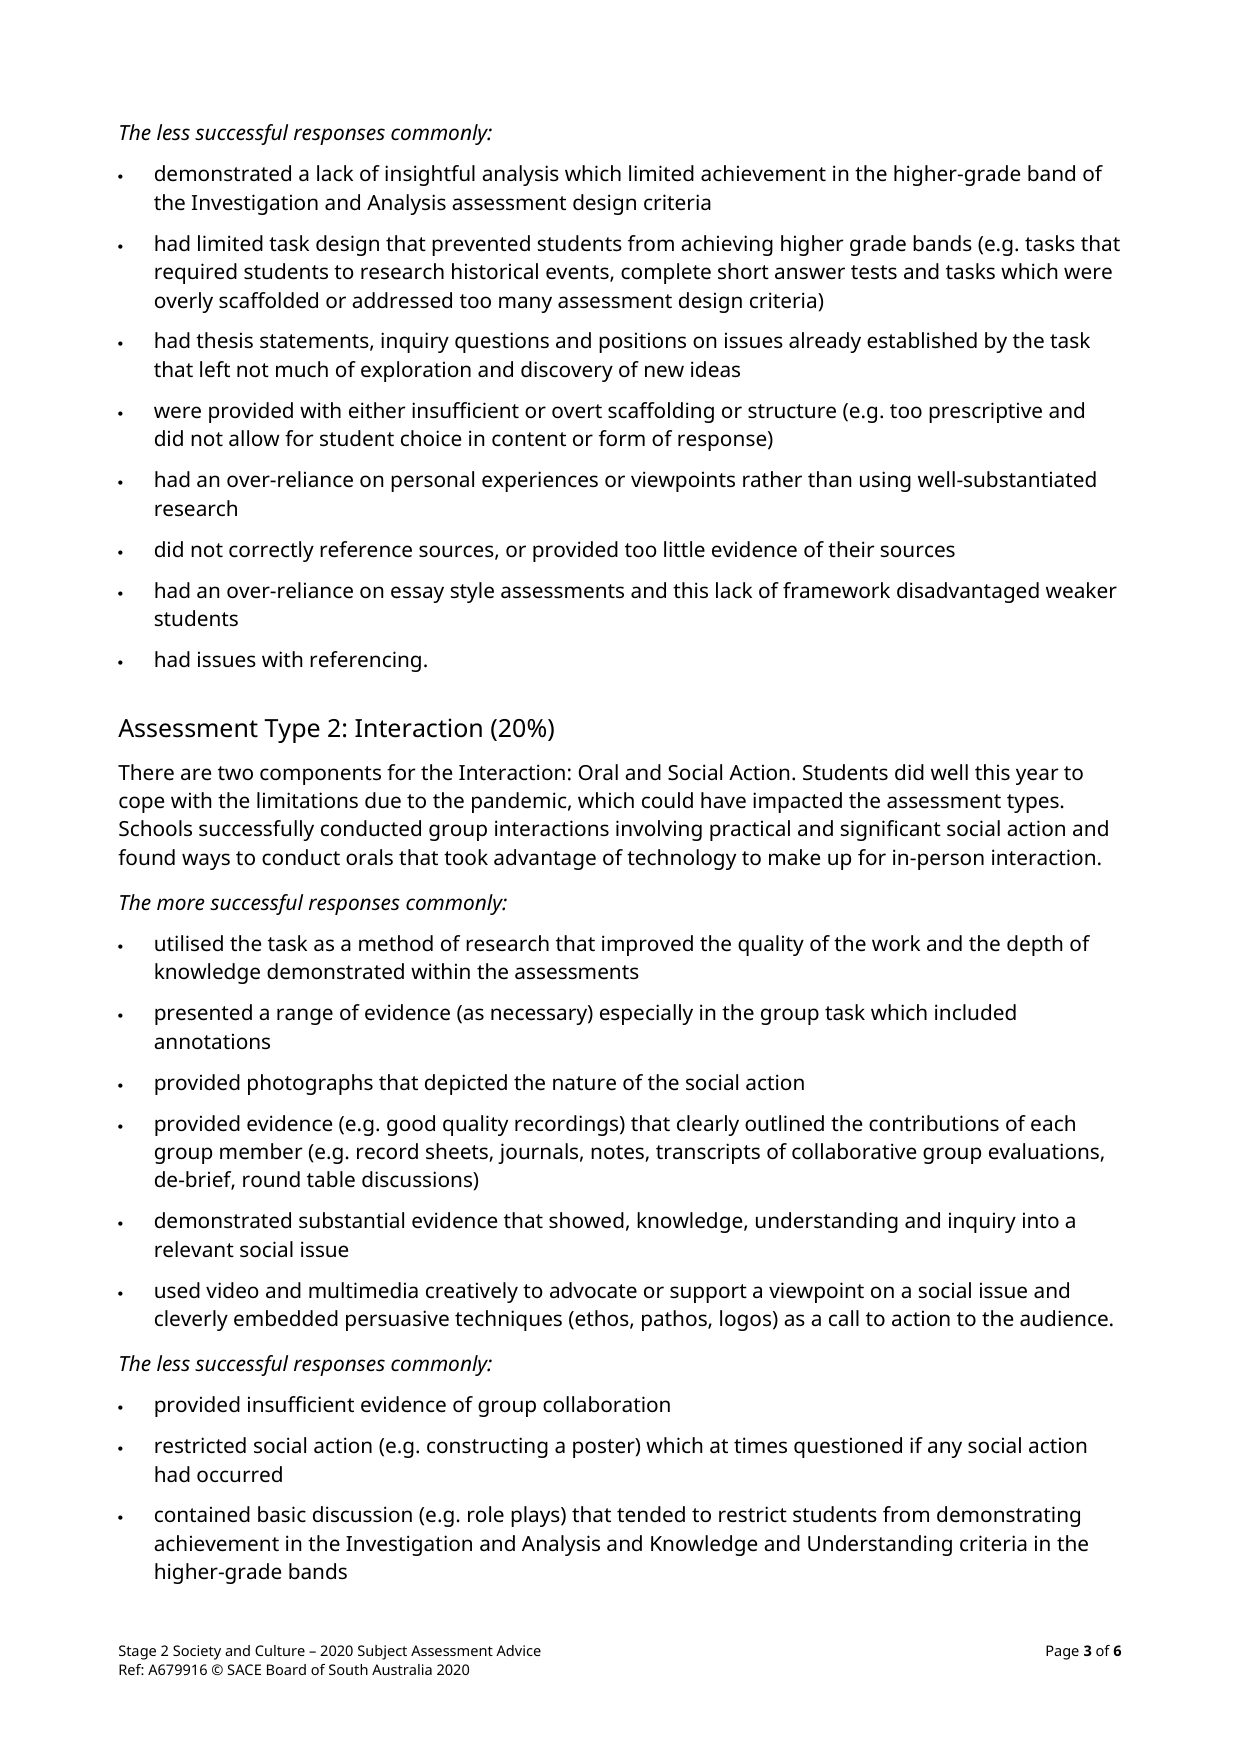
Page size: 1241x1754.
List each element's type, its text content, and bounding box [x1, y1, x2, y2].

text restricted social action (e.g. constructing a poster) which at times questioned if any social action had occurred [118, 1431, 1122, 1488]
text provided insufficient evidence of group collaboration [118, 1390, 1122, 1419]
text demonstrated a lack of insightful analysis which limited achievement in the higher-grade band of the Investigation and Analysis assessment design criteria [118, 159, 1122, 216]
text demonstrated substantial evidence that showed, knowledge, understanding and inquiry into a relevant social issue [118, 1206, 1122, 1263]
text The less successful responses commonly: [118, 118, 1122, 147]
text provided evidence (e.g. good quality recordings) that clearly outlined the contributions of each group member (e.g. record sheets, journals, notes, transcripts of collaborative group evaluations, de-brief, round table discussions) [118, 1109, 1122, 1194]
subtitle Assessment Type 2: Interaction (20%) [118, 711, 1122, 745]
text did not correctly reference sources, or provided too little evidence of their sources [118, 535, 1122, 563]
text had issues with referencing. [118, 645, 1122, 673]
text provided photographs that depicted the nature of the social action [118, 1068, 1122, 1096]
text contained basic discussion (e.g. role plays) that tended to restrict students from demonstrating achievement in the Investigation and Analysis and Knowledge and Understanding criteria in the higher-grade bands [118, 1501, 1122, 1586]
text were provided with either insufficient or overt scaffolding or structure (e.g. too prescriptive and did not allow for student choice in content or form of response) [118, 396, 1122, 453]
text had thesis statements, inquiry questions and positions on issues already established by the task that left not much of exploration and discovery of new ideas [118, 327, 1122, 383]
text The more successful responses commonly: [118, 888, 1122, 916]
text utilised the task as a method of research that improved the quality of the work and the depth of knowledge demonstrated within the assessments [118, 929, 1122, 986]
text had an over-reliance on personal experiences or viewpoints rather than using well-substantiated research [118, 465, 1122, 522]
text had limited task design that prevented students from achieving higher grade bands (e.g. tasks that required students to research historical events, complete short answer tests and tasks which were overly scaffolded or addressed too many assessment design criteria) [118, 229, 1122, 314]
text There are two components for the Interaction: Oral and Social Action. Students did well this year to cope with the limitations due to the pandemic, which could have impacted the assessment types. Schools successfully conducted group interactions involving practical and significant social action and found ways to conduct orals that took advantage of technology to make up for in-person interaction. [118, 758, 1122, 871]
text used video and multimedia creatively to advocate or support a viewpoint on a social issue and cleverly embedded persuasive techniques (ethos, pathos, logos) as a call to action to the audience. [118, 1276, 1122, 1333]
text The less successful responses commonly: [118, 1349, 1122, 1378]
text presented a range of evidence (as necessary) especially in the group task which included annotations [118, 998, 1122, 1055]
text had an over-reliance on essay style assessments and this lack of framework disadvantaged weaker students [118, 576, 1122, 633]
